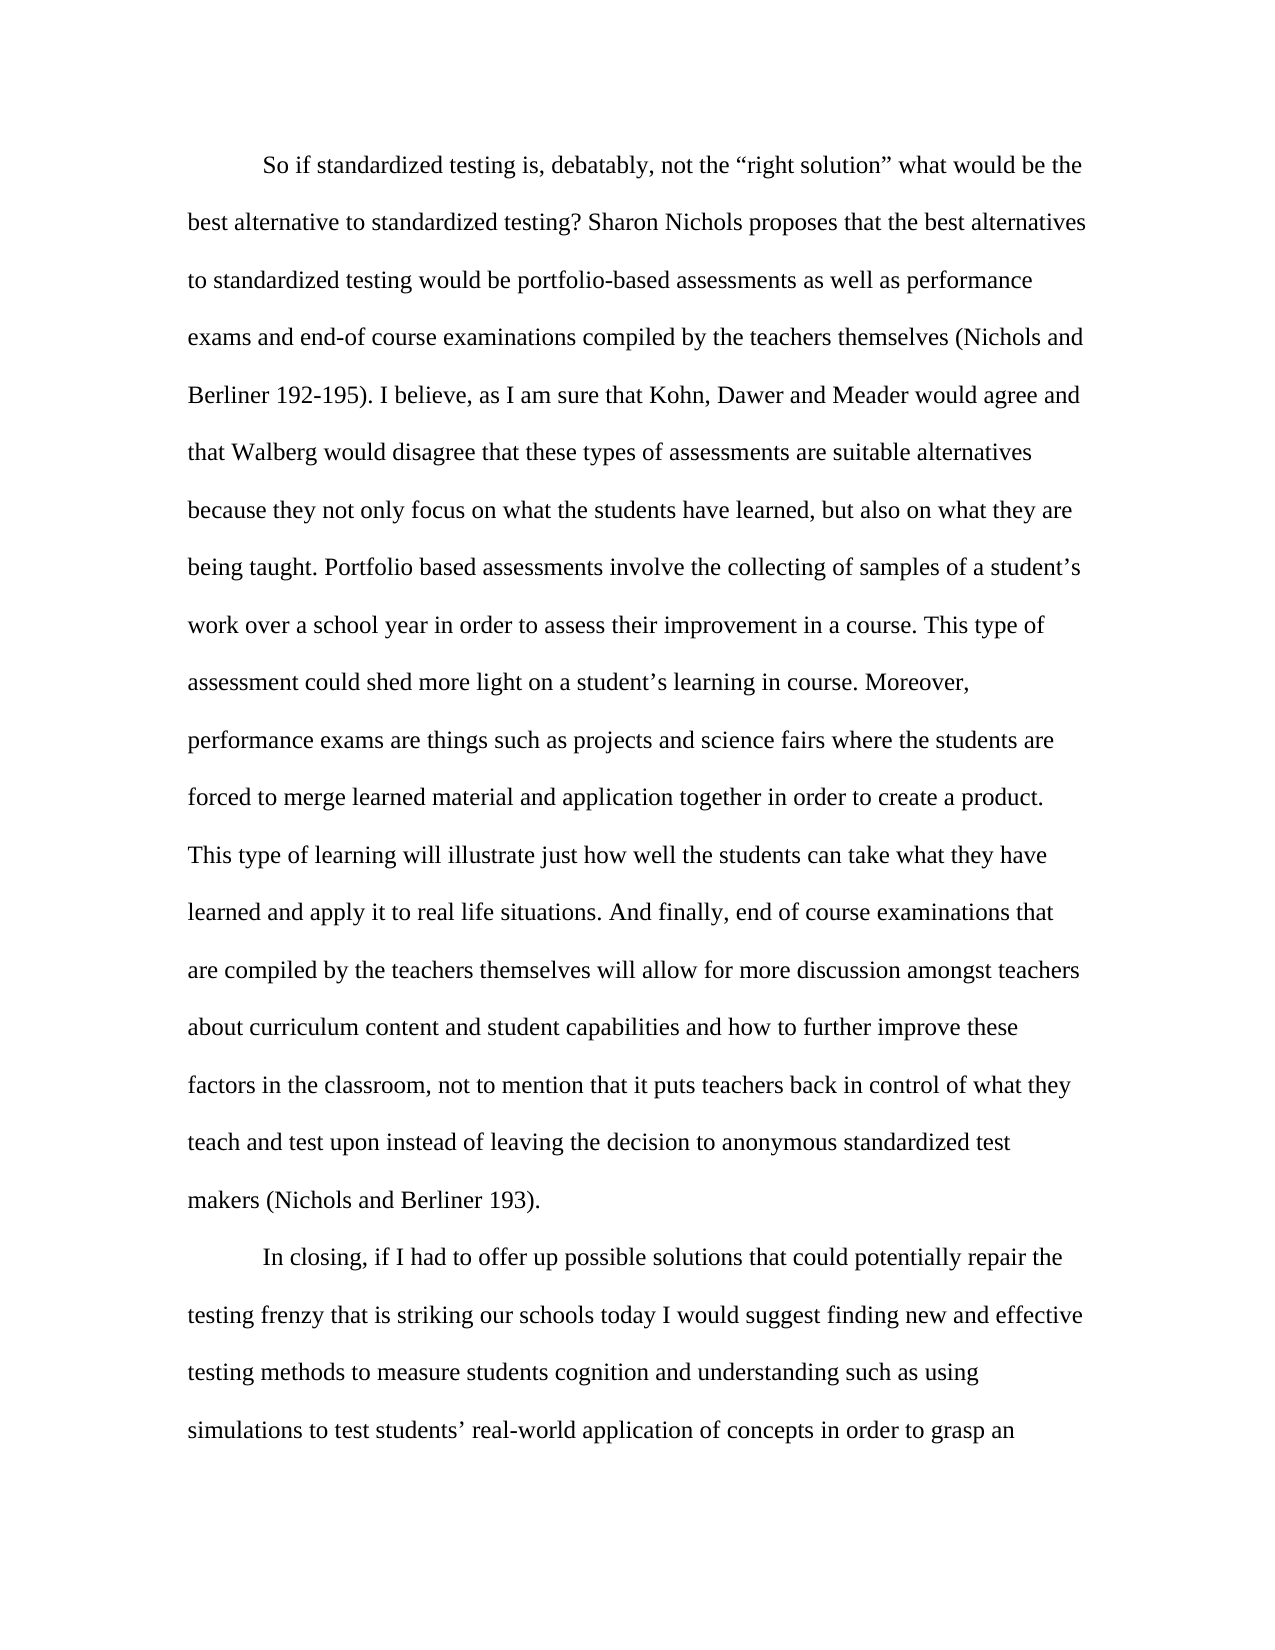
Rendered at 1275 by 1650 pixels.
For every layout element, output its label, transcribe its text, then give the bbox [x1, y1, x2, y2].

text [187, 1242, 1087, 1444]
text So if standardized testing is, debatably, not the “right solution” what would be the best alternative to standardized testing? Sharon Nichols proposes that the best alternatives to standardized testing would be portfolio-based assessments as well as performance exams and end-of course examinations compiled by the teachers themselves (Nichols and Berliner 192-195). I believe, as I am sure that Kohn, Dawer and Meader would agree and that Walberg would disagree that these types of assessments are suitable alternatives because they not only focus on what the students have learned, but also on what they are being taught. Portfolio based assessments involve the collecting of samples of a student’s work over a school year in order to assess their improvement in a course. This type of assessment could shed more light on a student’s learning in course. Moreover, performance exams are things such as projects and science fairs where the students are forced to merge learned material and application together in order to create a product. This type of learning will illustrate just how well the students can take what they have learned and apply it to real life situations. And finally, end of course examinations that are compiled by the teachers themselves will allow for more discussion amongst teachers about curriculum content and student capabilities and how to further improve these factors in the classroom, not to mention that it puts teachers back in control of what they teach and test upon instead of leaving the decision to anonymous standardized test makers (Nichols and Berliner 193). [187, 150, 1087, 1214]
